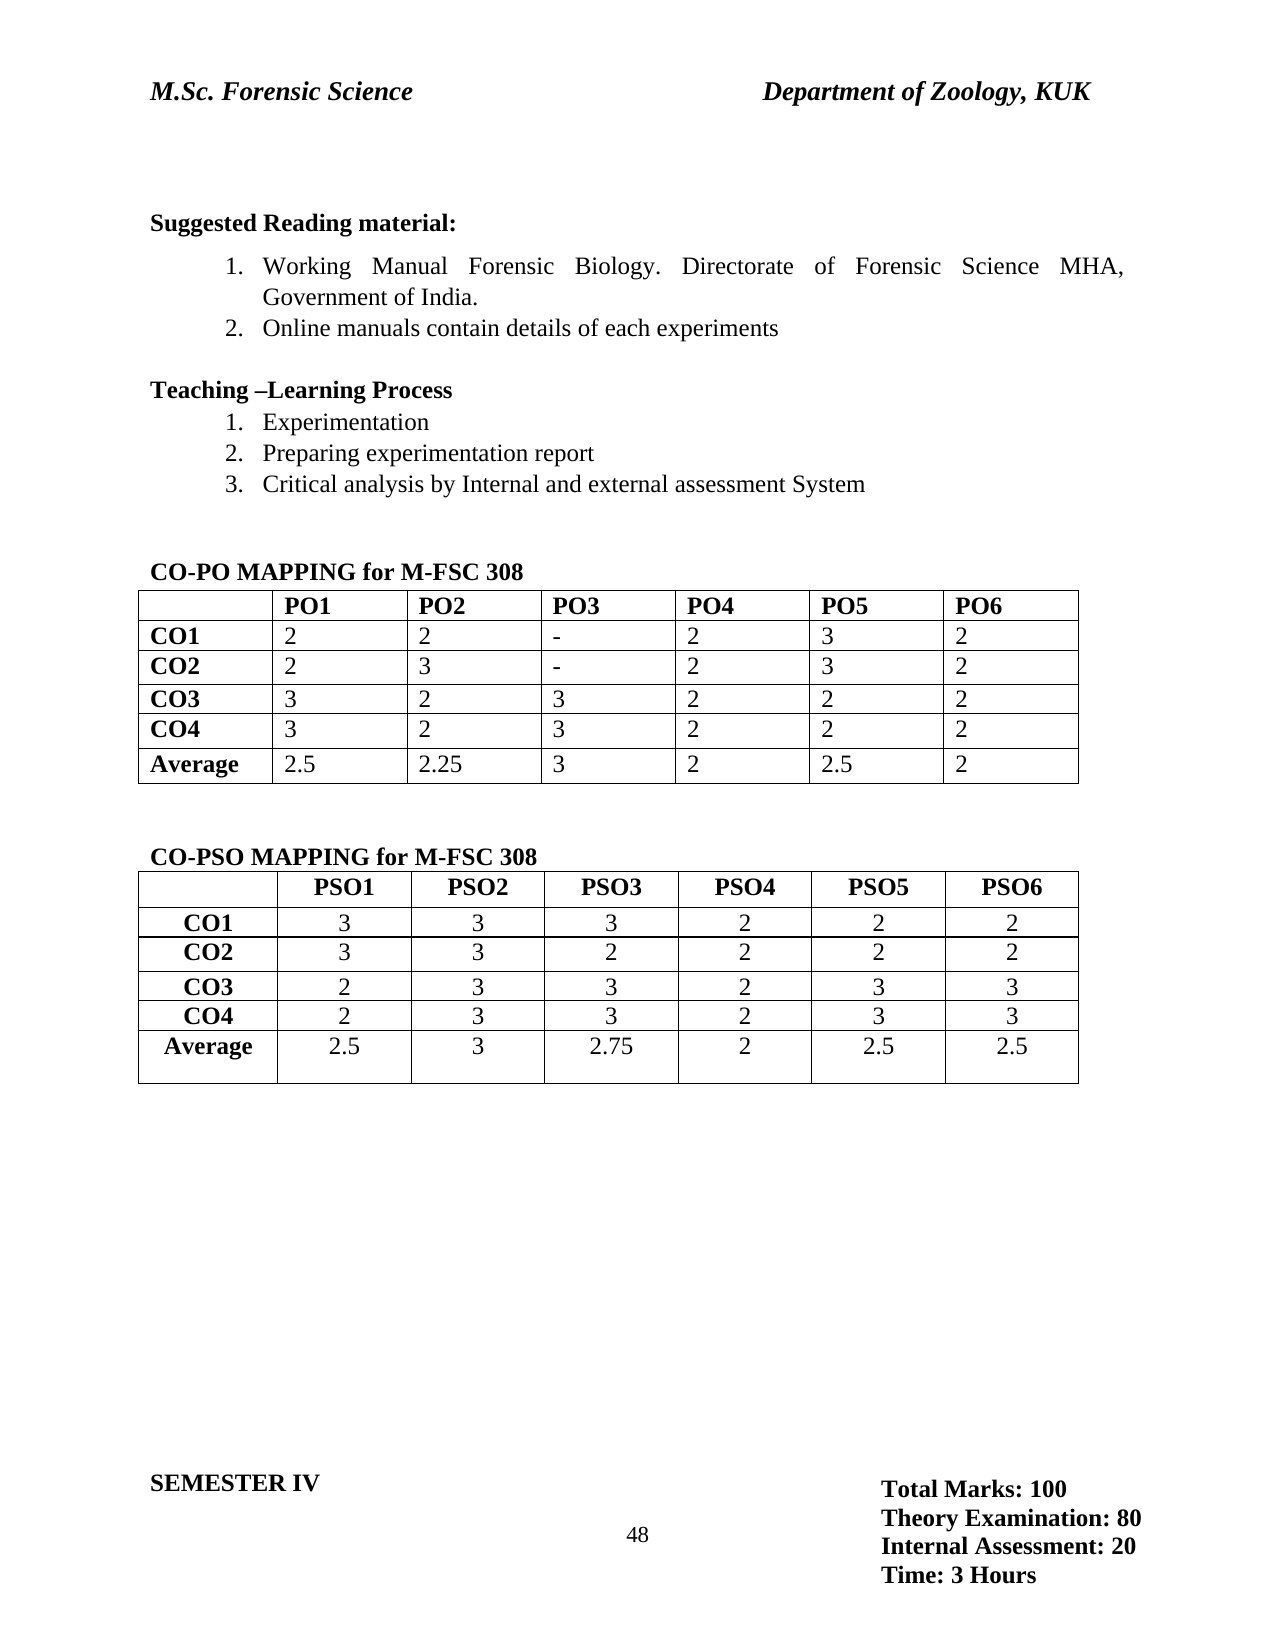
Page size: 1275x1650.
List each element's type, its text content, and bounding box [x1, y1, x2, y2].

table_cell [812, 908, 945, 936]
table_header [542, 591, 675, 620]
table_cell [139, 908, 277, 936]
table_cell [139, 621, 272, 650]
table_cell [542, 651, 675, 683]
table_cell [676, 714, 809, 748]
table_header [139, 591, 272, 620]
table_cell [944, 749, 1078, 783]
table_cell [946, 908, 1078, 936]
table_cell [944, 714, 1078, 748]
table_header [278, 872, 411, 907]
list Preparing experimentation report [225, 438, 1125, 466]
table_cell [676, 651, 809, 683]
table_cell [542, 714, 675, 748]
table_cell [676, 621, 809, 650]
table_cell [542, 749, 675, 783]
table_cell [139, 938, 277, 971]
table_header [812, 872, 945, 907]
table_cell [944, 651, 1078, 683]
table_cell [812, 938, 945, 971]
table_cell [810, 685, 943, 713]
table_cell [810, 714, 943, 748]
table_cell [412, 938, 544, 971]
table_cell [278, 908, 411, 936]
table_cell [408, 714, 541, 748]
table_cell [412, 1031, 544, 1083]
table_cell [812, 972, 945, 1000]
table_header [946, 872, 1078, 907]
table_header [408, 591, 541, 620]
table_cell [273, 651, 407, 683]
text CO-PO MAPPING for M-FSC 308 [150, 557, 1125, 586]
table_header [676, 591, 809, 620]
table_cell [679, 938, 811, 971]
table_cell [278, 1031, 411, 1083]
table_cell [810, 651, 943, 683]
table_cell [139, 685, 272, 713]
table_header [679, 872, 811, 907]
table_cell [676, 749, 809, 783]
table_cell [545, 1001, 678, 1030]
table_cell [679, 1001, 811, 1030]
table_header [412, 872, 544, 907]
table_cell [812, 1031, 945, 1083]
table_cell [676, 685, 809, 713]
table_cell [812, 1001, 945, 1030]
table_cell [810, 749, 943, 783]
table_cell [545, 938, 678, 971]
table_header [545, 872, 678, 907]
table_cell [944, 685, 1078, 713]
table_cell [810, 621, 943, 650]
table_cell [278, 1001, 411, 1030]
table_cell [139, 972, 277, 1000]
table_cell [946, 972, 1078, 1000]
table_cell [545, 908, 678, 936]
text Teaching –Learning Process [150, 376, 1125, 404]
text CO-PSO MAPPING for M-FSC 308 [150, 842, 1125, 871]
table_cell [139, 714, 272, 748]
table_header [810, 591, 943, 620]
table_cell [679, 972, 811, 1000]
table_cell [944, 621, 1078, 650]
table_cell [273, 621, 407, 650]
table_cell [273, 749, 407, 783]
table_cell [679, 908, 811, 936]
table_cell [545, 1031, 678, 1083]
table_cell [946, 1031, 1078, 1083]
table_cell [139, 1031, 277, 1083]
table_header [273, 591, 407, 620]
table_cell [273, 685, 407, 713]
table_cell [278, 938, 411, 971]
list Working Manual Forensic Biology. Directorate of Forensic Science MHA, Government of India. [225, 251, 1125, 311]
list Critical analysis by Internal and external assessment System [225, 469, 1125, 497]
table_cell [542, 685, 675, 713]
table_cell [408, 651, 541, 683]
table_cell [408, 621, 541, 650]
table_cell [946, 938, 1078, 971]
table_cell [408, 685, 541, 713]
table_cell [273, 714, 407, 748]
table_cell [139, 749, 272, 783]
list Online manuals contain details of each experiments [225, 313, 1125, 342]
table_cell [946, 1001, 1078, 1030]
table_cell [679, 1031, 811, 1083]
text Suggested Reading material: [150, 208, 1125, 237]
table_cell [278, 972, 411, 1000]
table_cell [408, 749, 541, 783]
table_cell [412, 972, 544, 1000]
list Experimentation [225, 407, 1125, 435]
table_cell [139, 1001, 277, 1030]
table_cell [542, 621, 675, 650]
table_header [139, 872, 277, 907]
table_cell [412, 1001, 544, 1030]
text SEMESTER IV [150, 1468, 866, 1497]
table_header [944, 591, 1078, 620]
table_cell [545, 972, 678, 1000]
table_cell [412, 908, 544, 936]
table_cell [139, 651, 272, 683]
